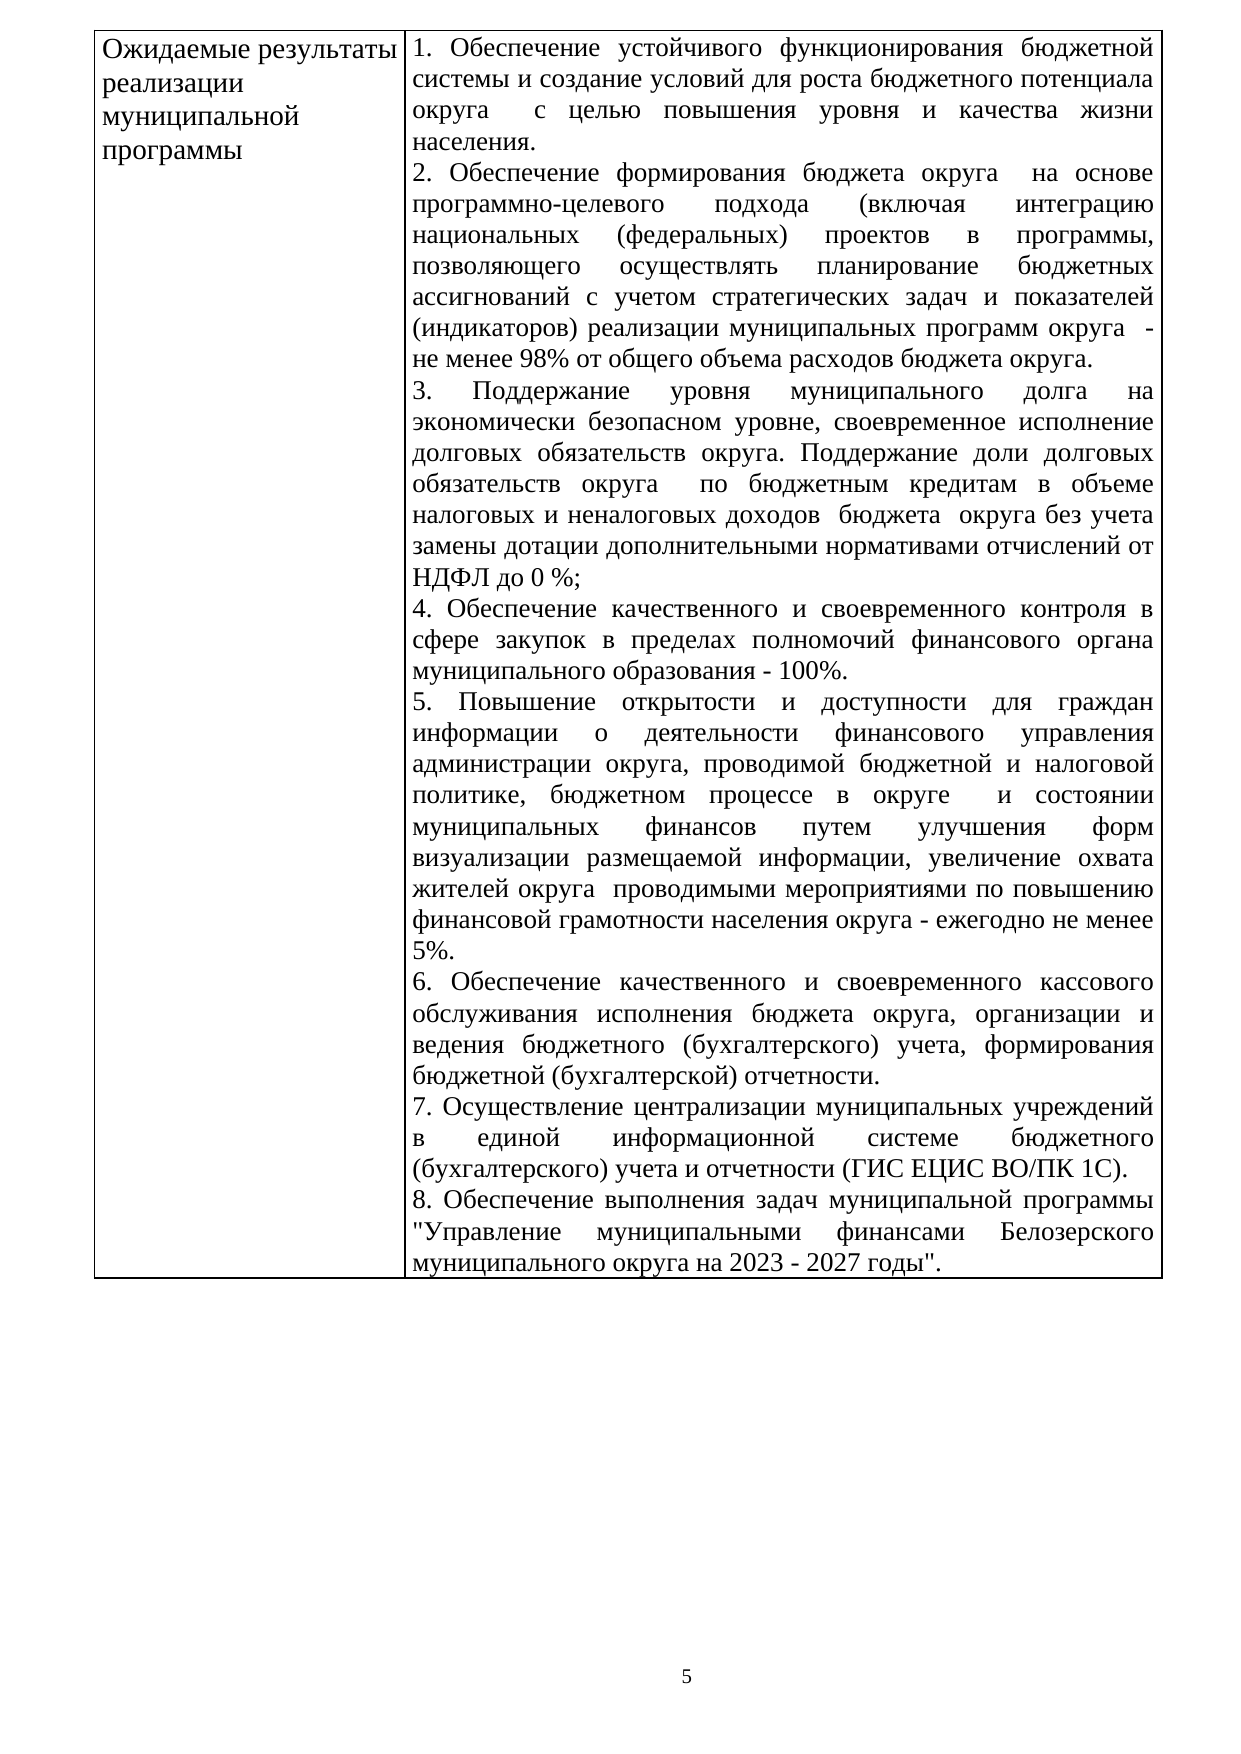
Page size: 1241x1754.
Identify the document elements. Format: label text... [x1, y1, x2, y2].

table_cell Ожидаемые результаты реализации муниципальной программы [95, 31, 404, 1277]
table_cell 1. Обеспечение устойчивого функционирования бюджетной системы и создание условий для роста бюджетного потенциала округа с целью повышения уровня и качества жизни населения. 2. Обеспечение формирования бюджета округа на основе программно-целевого подхода (включая интеграцию национальных (федеральных) проектов в программы, позволяющего осуществлять планирование бюджетных ассигнований с учетом стратегических задач и показателей (индикаторов) реализации муниципальных программ округа - не менее 98% от общего объема расходов бюджета округа. 3. Поддержание уровня муниципального долга на экономически безопасном уровне, своевременное исполнение долговых обязательств округа. Поддержание доли долговых обязательств округа по бюджетным кредитам в объеме налоговых и неналоговых доходов бюджета округа без учета замены дотации дополнительными нормативами отчислений от НДФЛ до 0 %; 4. Обеспечение качественного и своевременного контроля в сфере закупок в пределах полномочий финансового органа муниципального образования - 100%. 5. Повышение открытости и доступности для граждан информации о деятельности финансового управления администрации округа, проводимой бюджетной и налоговой политике, бюджетном процессе в округе и состоянии муниципальных финансов путем улучшения форм визуализации размещаемой информации, увеличение охвата жителей округа проводимыми мероприятиями по повышению финансовой грамотности населения округа - ежегодно не менее 5%. 6. Обеспечение качественного и своевременного кассового обслуживания исполнения бюджета округа, организации и ведения бюджетного (бухгалтерского) учета, формирования бюджетной (бухгалтерской) отчетности. 7. Осуществление централизации муниципальных учреждений в единой информационной системе бюджетного (бухгалтерского) учета и отчетности (ГИС ЕЦИС ВО/ПК 1С). 8. Обеспечение выполнения задач муниципальной программы "Управление муниципальными финансами Белозерского муниципального округа на 2023 - 2027 годы". [406, 31, 1161, 1277]
